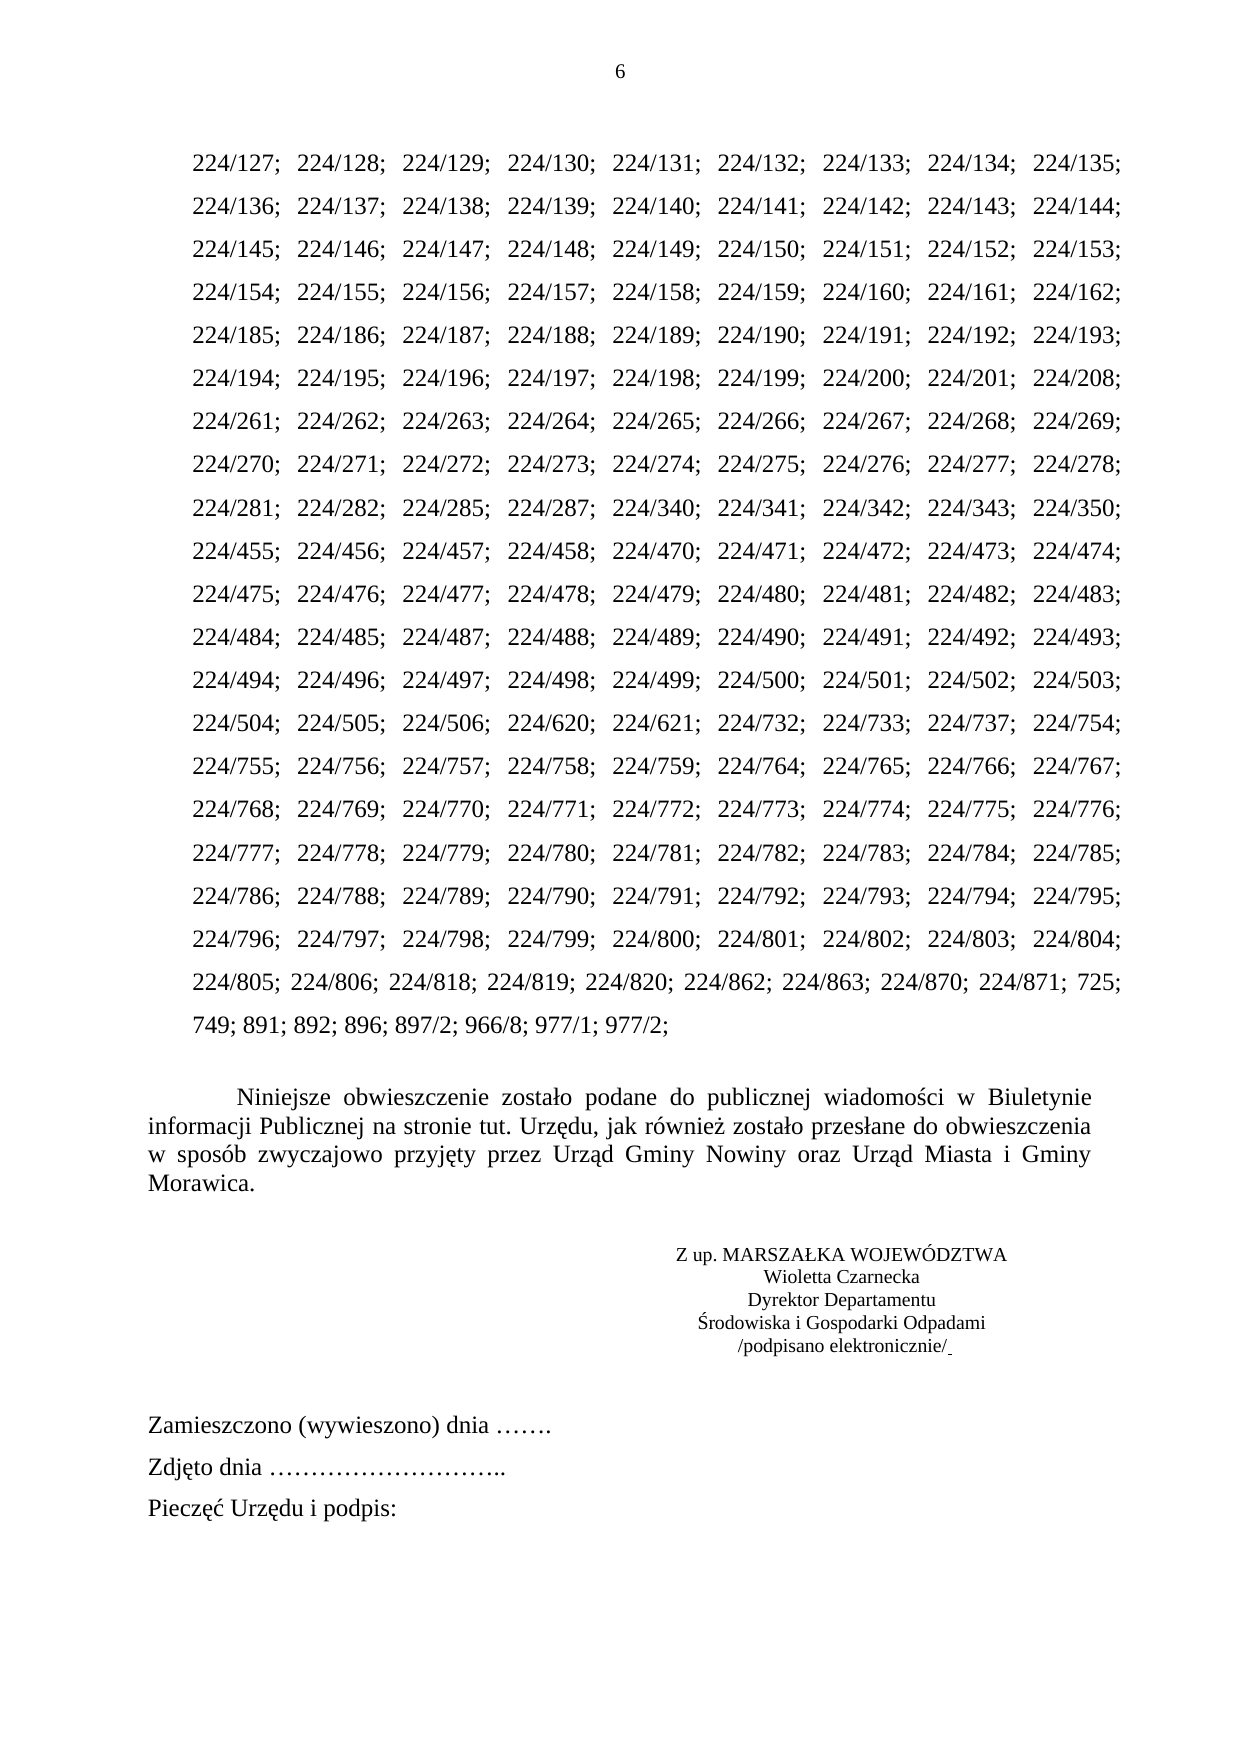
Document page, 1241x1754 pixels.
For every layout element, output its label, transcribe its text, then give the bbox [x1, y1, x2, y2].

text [192, 148, 1122, 1039]
text /podpisano elektronicznie/ [664, 1334, 1092, 1357]
text Wioletta Czarnecka [591, 1266, 1092, 1288]
text Pieczęć Urzędu i podpis: [148, 1493, 1092, 1522]
text Zamieszczono (wywieszono) dnia ……. [148, 1411, 1092, 1439]
text Środowiska i Gospodarki Odpadami [591, 1311, 1092, 1334]
text Z up. MARSZAŁKA WOJEWÓDZTWA [591, 1243, 1092, 1266]
text Niniejsze obwieszczenie zostało podane do publicznej wiadomości w Biuletynie informacji Publicznej na stronie tut. Urzędu, jak również zostało przesłane do obwieszczenia w sposób zwyczajowo przyjęty przez Urząd Gminy Nowiny oraz Urząd Miasta i Gminy Morawica. [148, 1082, 1092, 1197]
text Dyrektor Departamentu [591, 1288, 1092, 1311]
text Zdjęto dnia ……………………….. [148, 1452, 1092, 1481]
